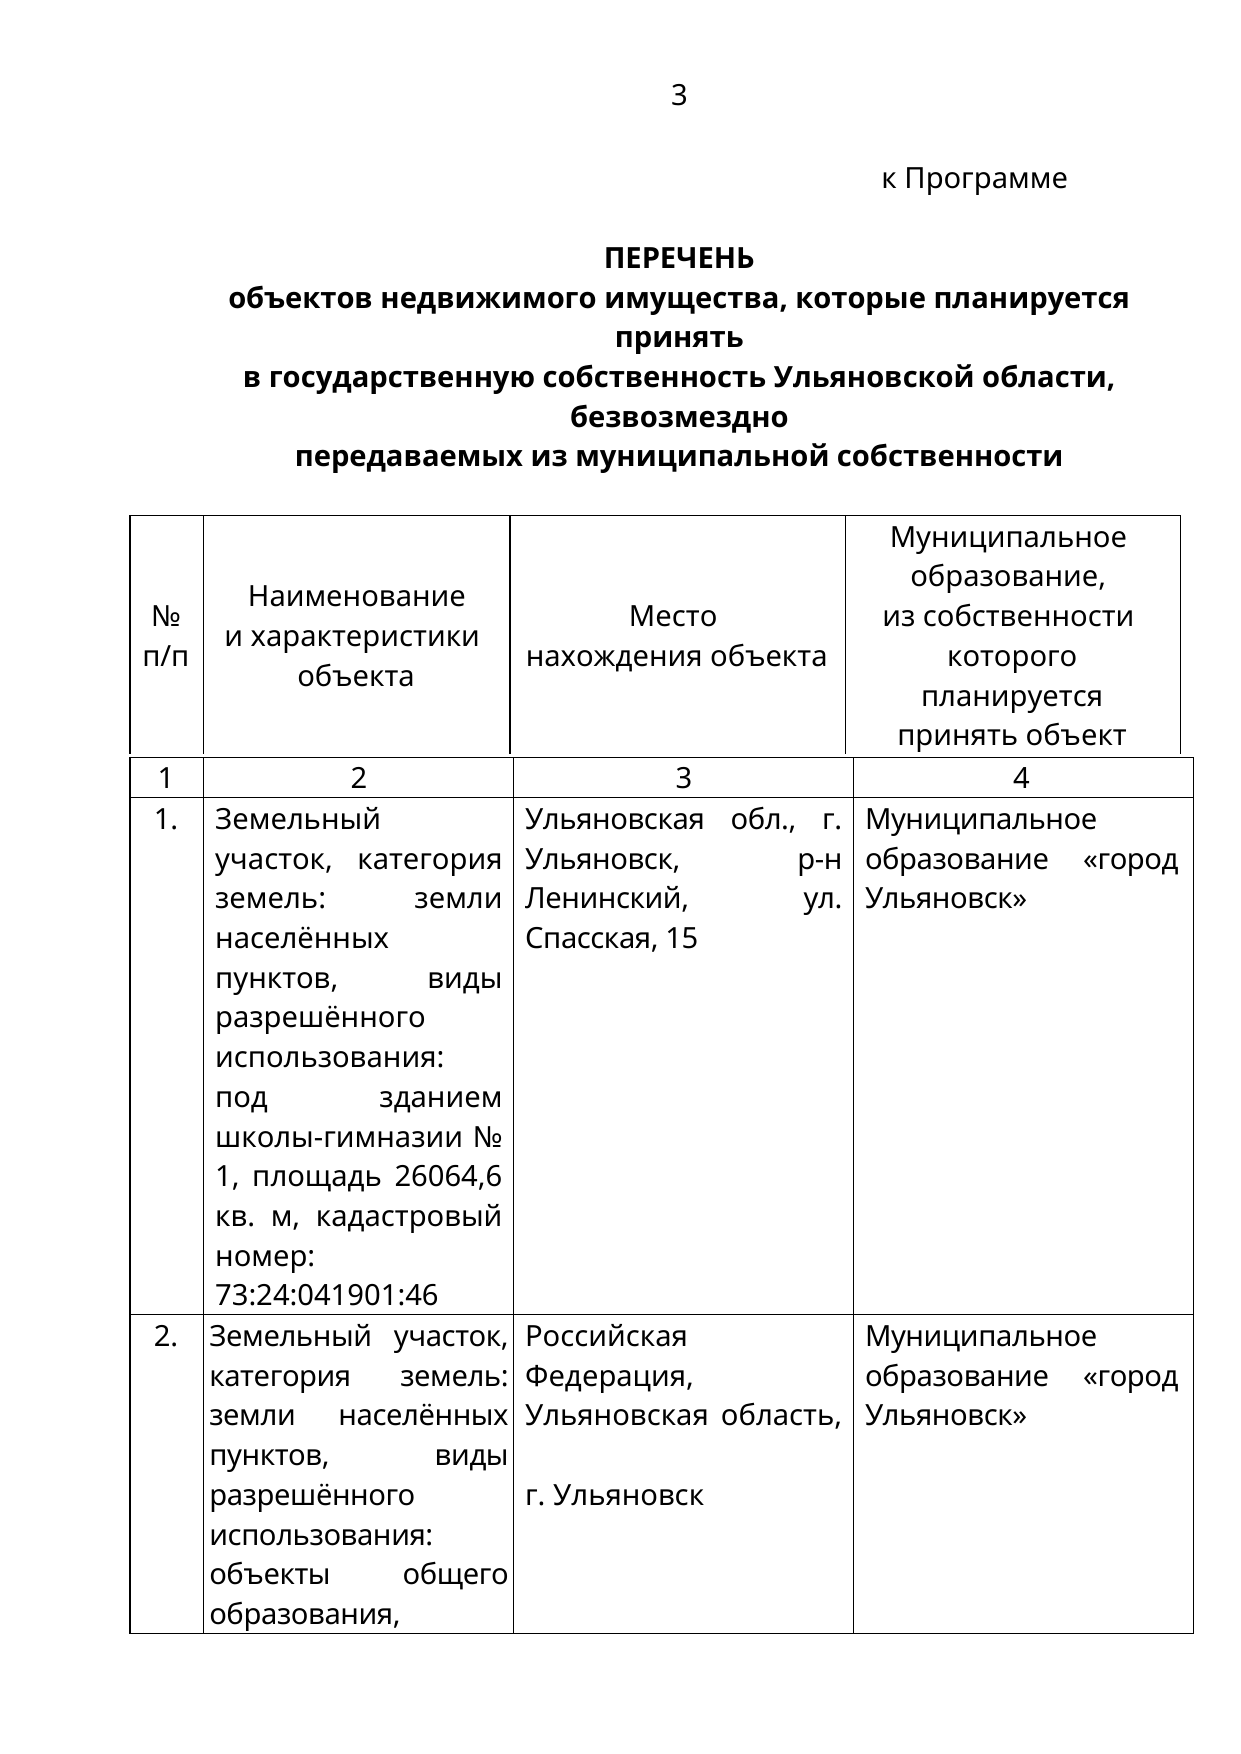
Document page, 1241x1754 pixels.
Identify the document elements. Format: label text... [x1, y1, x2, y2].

table_header 3 [514, 758, 853, 797]
table_header 1 [131, 758, 203, 797]
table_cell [204, 1315, 513, 1633]
text ПЕРЕЧЕНЬ [177, 237, 1181, 277]
table_header Место нахождения объекта [511, 516, 845, 754]
text к Программе [768, 158, 1181, 197]
table_cell 1. [131, 798, 203, 1314]
table_cell Ульяновская обл., г. Ульяновск, р-н Ленинский, ул. Спасская, 15 [514, 798, 853, 1314]
table_header 4 [854, 758, 1193, 797]
table_header Муниципальное образование, из собственности которого планируется принять объект [846, 516, 1180, 754]
table_cell Муниципальное образование «город Ульяновск» [854, 798, 1193, 1314]
table_cell 2. [131, 1315, 203, 1633]
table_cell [854, 1315, 1193, 1633]
text в государственную собственность Ульяновской области, безвозмездно [177, 356, 1181, 436]
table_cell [514, 1315, 853, 1633]
table_header 2 [204, 758, 513, 797]
table_header Наименование и характеристики объекта [204, 516, 509, 754]
text объектов недвижимого имущества, которые планируется принять [177, 277, 1181, 356]
table_header № п/п [131, 516, 203, 754]
table_cell Земельный участок, категория земель: земли населённых пунктов, виды разрешённого использования: под зданием школы-гимназии № 1, площадь 26064,6 кв. м, кадастровый номер: 73:24:041901:46 [204, 798, 513, 1314]
text передаваемых из муниципальной собственности [177, 436, 1181, 475]
